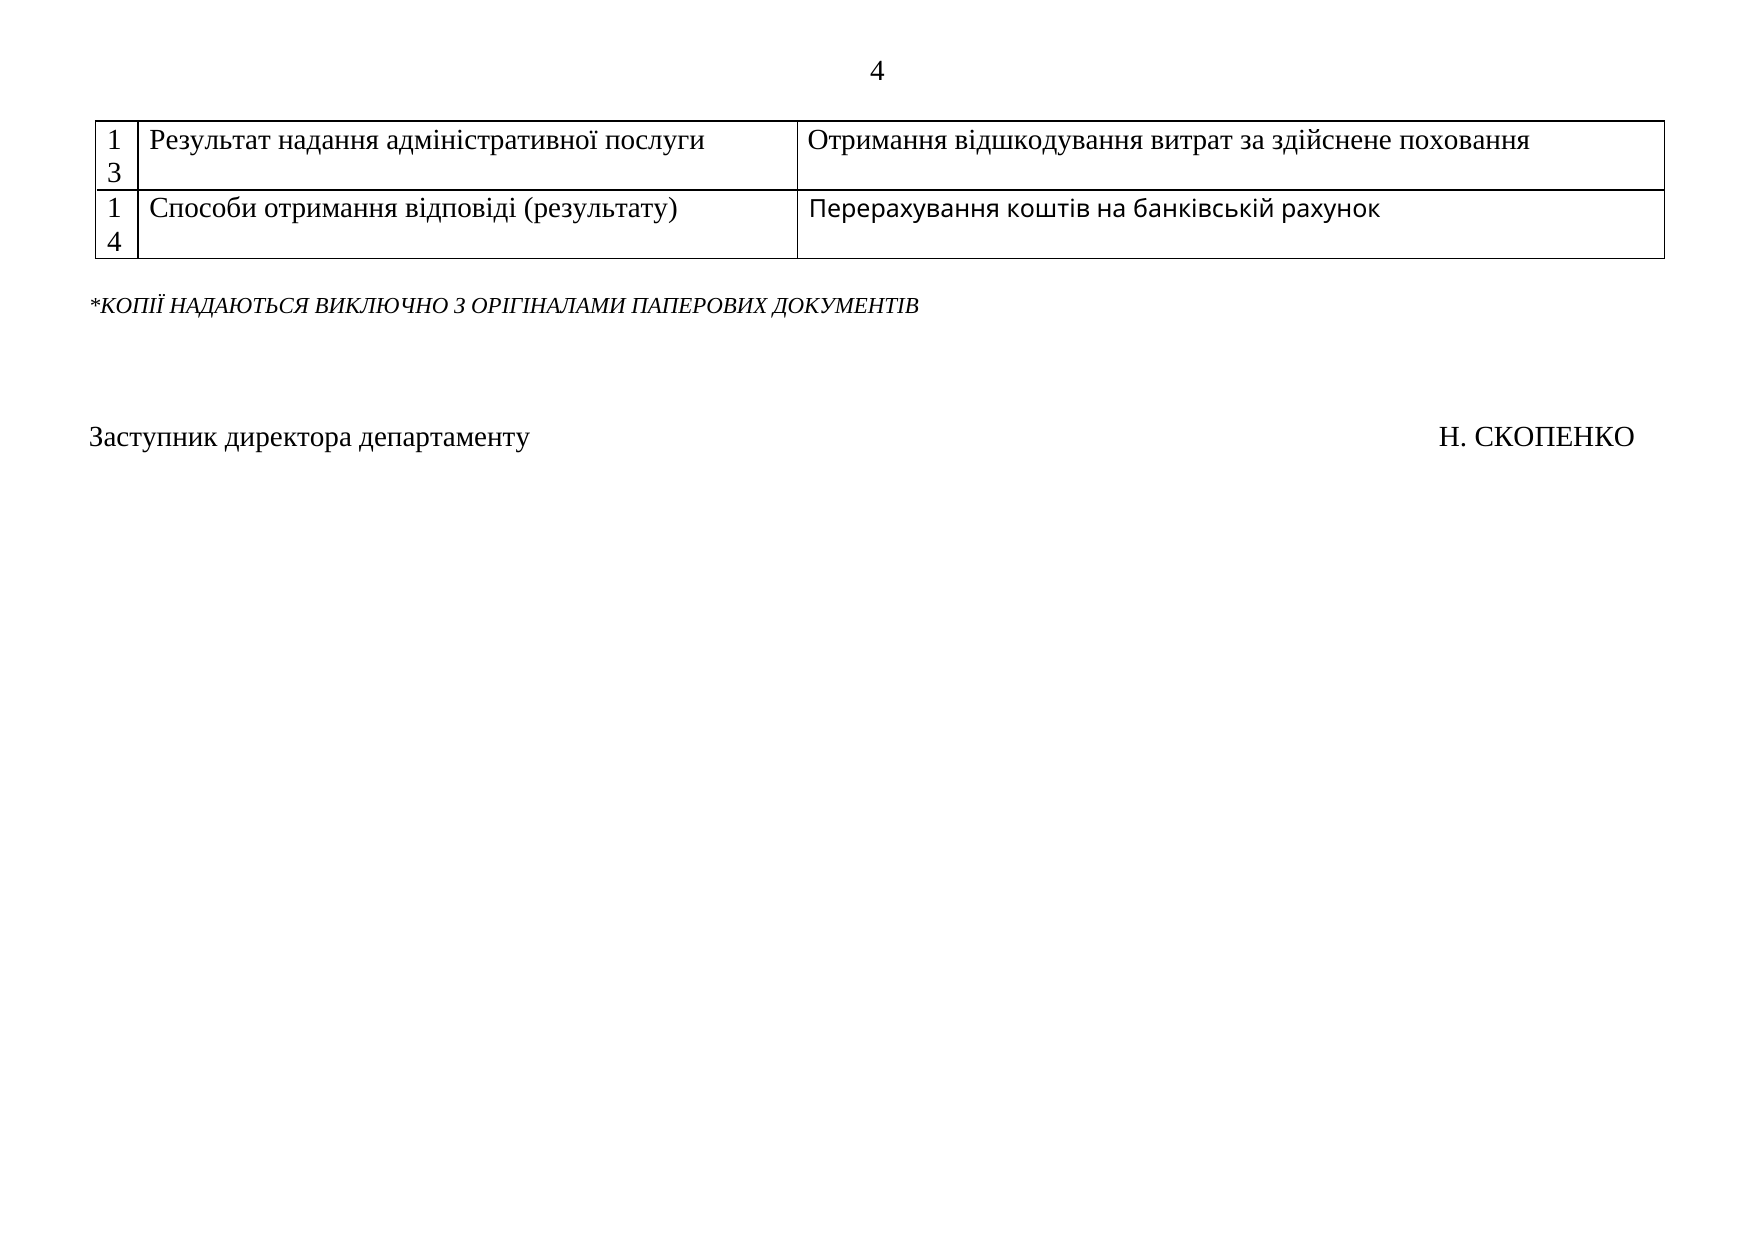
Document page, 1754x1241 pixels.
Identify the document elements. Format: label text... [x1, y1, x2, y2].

text *КОПІЇ НАДАЮТЬСЯ ВИКЛЮЧНО З ОРІГІНАЛАМИ ПАПЕРОВИХ ДОКУМЕНТІВ [89, 293, 1665, 319]
table_cell Результат надання адміністративної послуги [139, 122, 797, 189]
table_cell Отримання відшкодування витрат за здійснене поховання [798, 122, 1664, 189]
text Заступник директора департаменту Н. СКОПЕНКО [89, 419, 1665, 453]
table_cell Перерахування коштів на банківській рахунок [798, 191, 1664, 257]
table_cell Способи отримання відповіді (результату) [139, 191, 797, 257]
table_cell 13 [96, 122, 137, 189]
table_cell 14 [96, 190, 137, 257]
